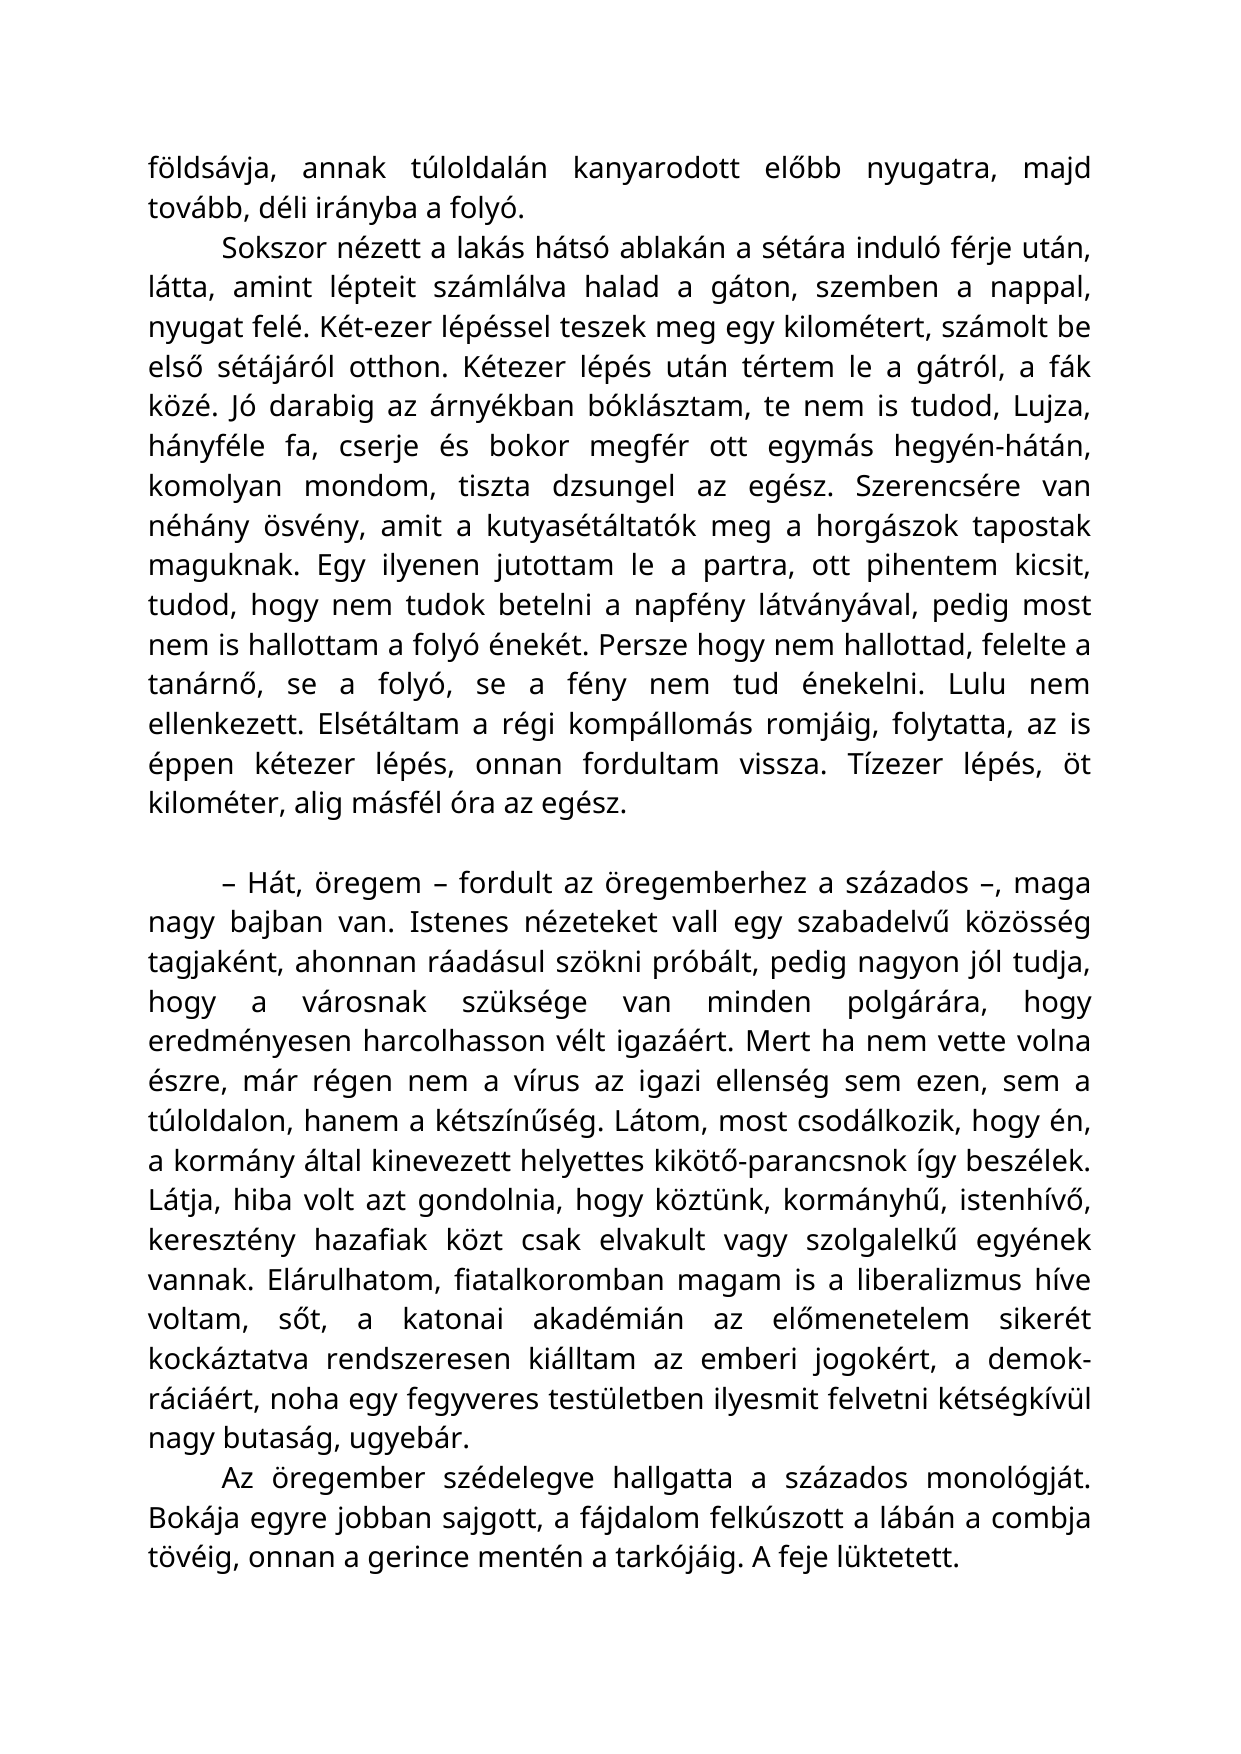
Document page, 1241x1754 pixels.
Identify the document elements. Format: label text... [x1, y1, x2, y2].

text Sokszor nézett a lakás hátsó ablakán a sétára induló férje után, látta, amint lépteit számlálva halad a gáton, szemben a nappal, nyugat felé. Két-ezer lépéssel teszek meg egy kilométert, számolt be első sétájáról otthon. Kétezer lépés után tértem le a gátról, a fák közé. Jó darabig az árnyékban bóklásztam, te nem is tudod, Lujza, hányféle fa, cserje és bokor megfér ott egymás hegyén-hátán, komolyan mondom, tiszta dzsungel az egész. Szerencsére van néhány ösvény, amit a kutyasétáltatók meg a horgászok tapostak maguknak. Egy ilyenen jutottam le a partra, ott pihentem kicsit, tudod, hogy nem tudok betelni a napfény látványával, pedig most nem is hallottam a folyó énekét. Persze hogy nem hallottad, felelte a tanárnő, se a folyó, se a fény nem tud énekelni. Lulu nem ellenkezett. Elsétáltam a régi kompállomás romjáig, folytatta, az is éppen kétezer lépés, onnan fordultam vissza. Tízezer lépés, öt kilométer, alig másfél óra az egész. [148, 227, 1093, 822]
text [148, 148, 1093, 227]
text – Hát, öregem – fordult az öregemberhez a százados –, maga nagy bajban van. Istenes nézeteket vall egy szabadelvű közösség tagjaként, ahonnan ráadásul szökni próbált, pedig nagyon jól tudja, hogy a városnak szüksége van minden polgárára, hogy eredményesen harcolhasson vélt igazáért. Mert ha nem vette volna észre, már régen nem a vírus az igazi ellenség sem ezen, sem a túloldalon, hanem a kétszínűség. Látom, most csodálkozik, hogy én, a kormány által kinevezett helyettes kikötő-parancsnok így beszélek. Látja, hiba volt azt gondolnia, hogy köztünk, kormányhű, istenhívő, keresztény hazafiak közt csak elvakult vagy szolgalelkű egyének vannak. Elárulhatom, fiatalkoromban magam is a liberalizmus híve voltam, sőt, a katonai akadémián az előmenetelem sikerét kockáztatva rendszeresen kiálltam az emberi jogokért, a demok-ráciáért, noha egy fegyveres testületben ilyesmit felvetni kétségkívül nagy butaság, ugyebár. [148, 862, 1093, 1457]
text Az öregember szédelegve hallgatta a százados monológját. Bokája egyre jobban sajgott, a fájdalom felkúszott a lábán a combja tövéig, onnan a gerince mentén a tarkójáig. A feje lüktetett. [148, 1457, 1093, 1576]
